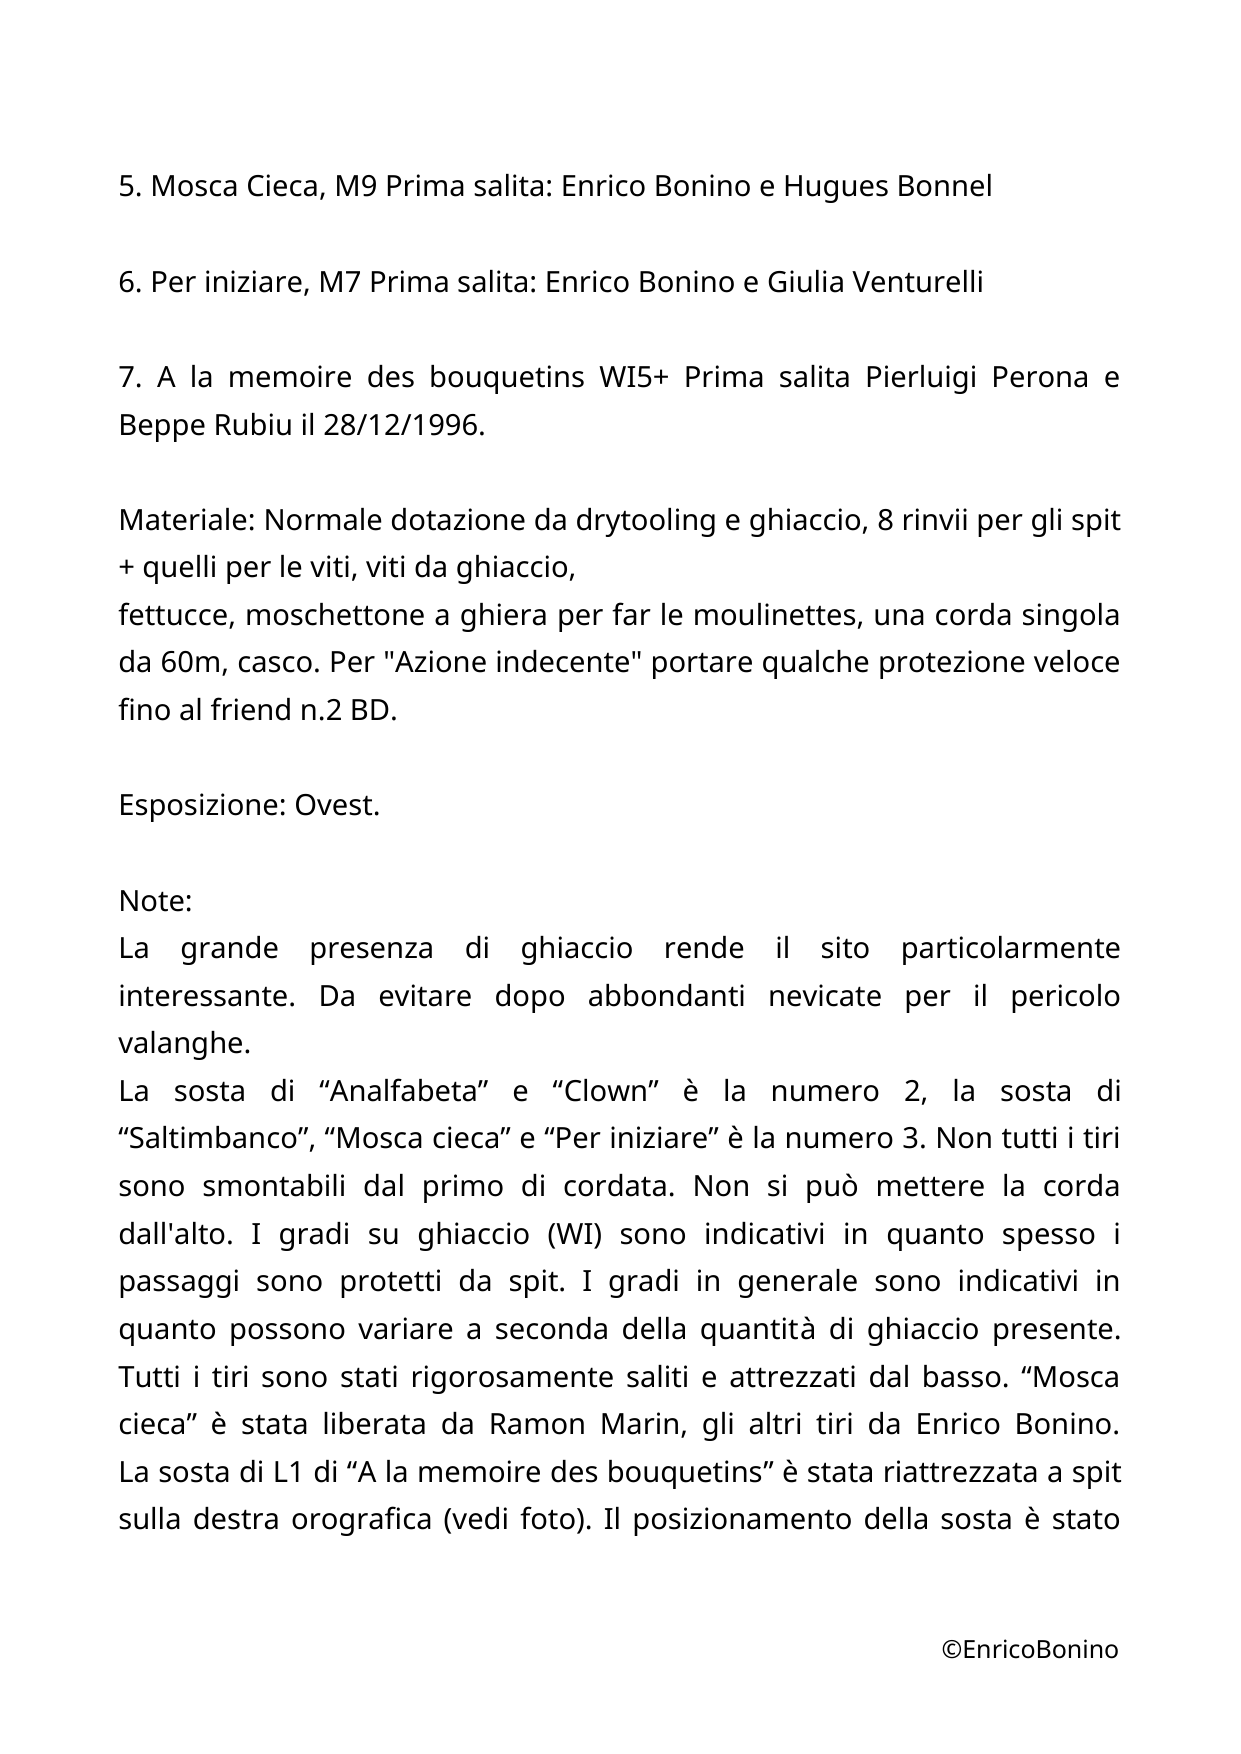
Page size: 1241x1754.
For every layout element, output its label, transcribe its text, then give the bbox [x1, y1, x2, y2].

text Materiale: Normale dotazione da drytooling e ghiaccio, 8 rinvii per gli spit + quelli per le viti, viti da ghiaccio, [118, 499, 1122, 586]
text 6. Per iniziare, M7 Prima salita: Enrico Bonino e Giulia Venturelli [118, 213, 1122, 301]
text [118, 927, 1122, 1538]
text fettucce, moschettone a ghiera per far le moulinettes, una corda singola da 60m, casco. Per "Azione indecente" portare qualche protezione veloce fino al friend n.2 BD. [118, 594, 1122, 729]
text 7. A la memoire des bouquetins WI5+ Prima salita Pierluigi Perona e Beppe Rubiu il 28/12/1996. [118, 308, 1122, 443]
text Esposizione: Ovest. [118, 784, 1122, 824]
text Note: [118, 880, 1122, 919]
text 5. Mosca Cieca, M9 Prima salita: Enrico Bonino e Hugues Bonnel [118, 118, 1122, 205]
